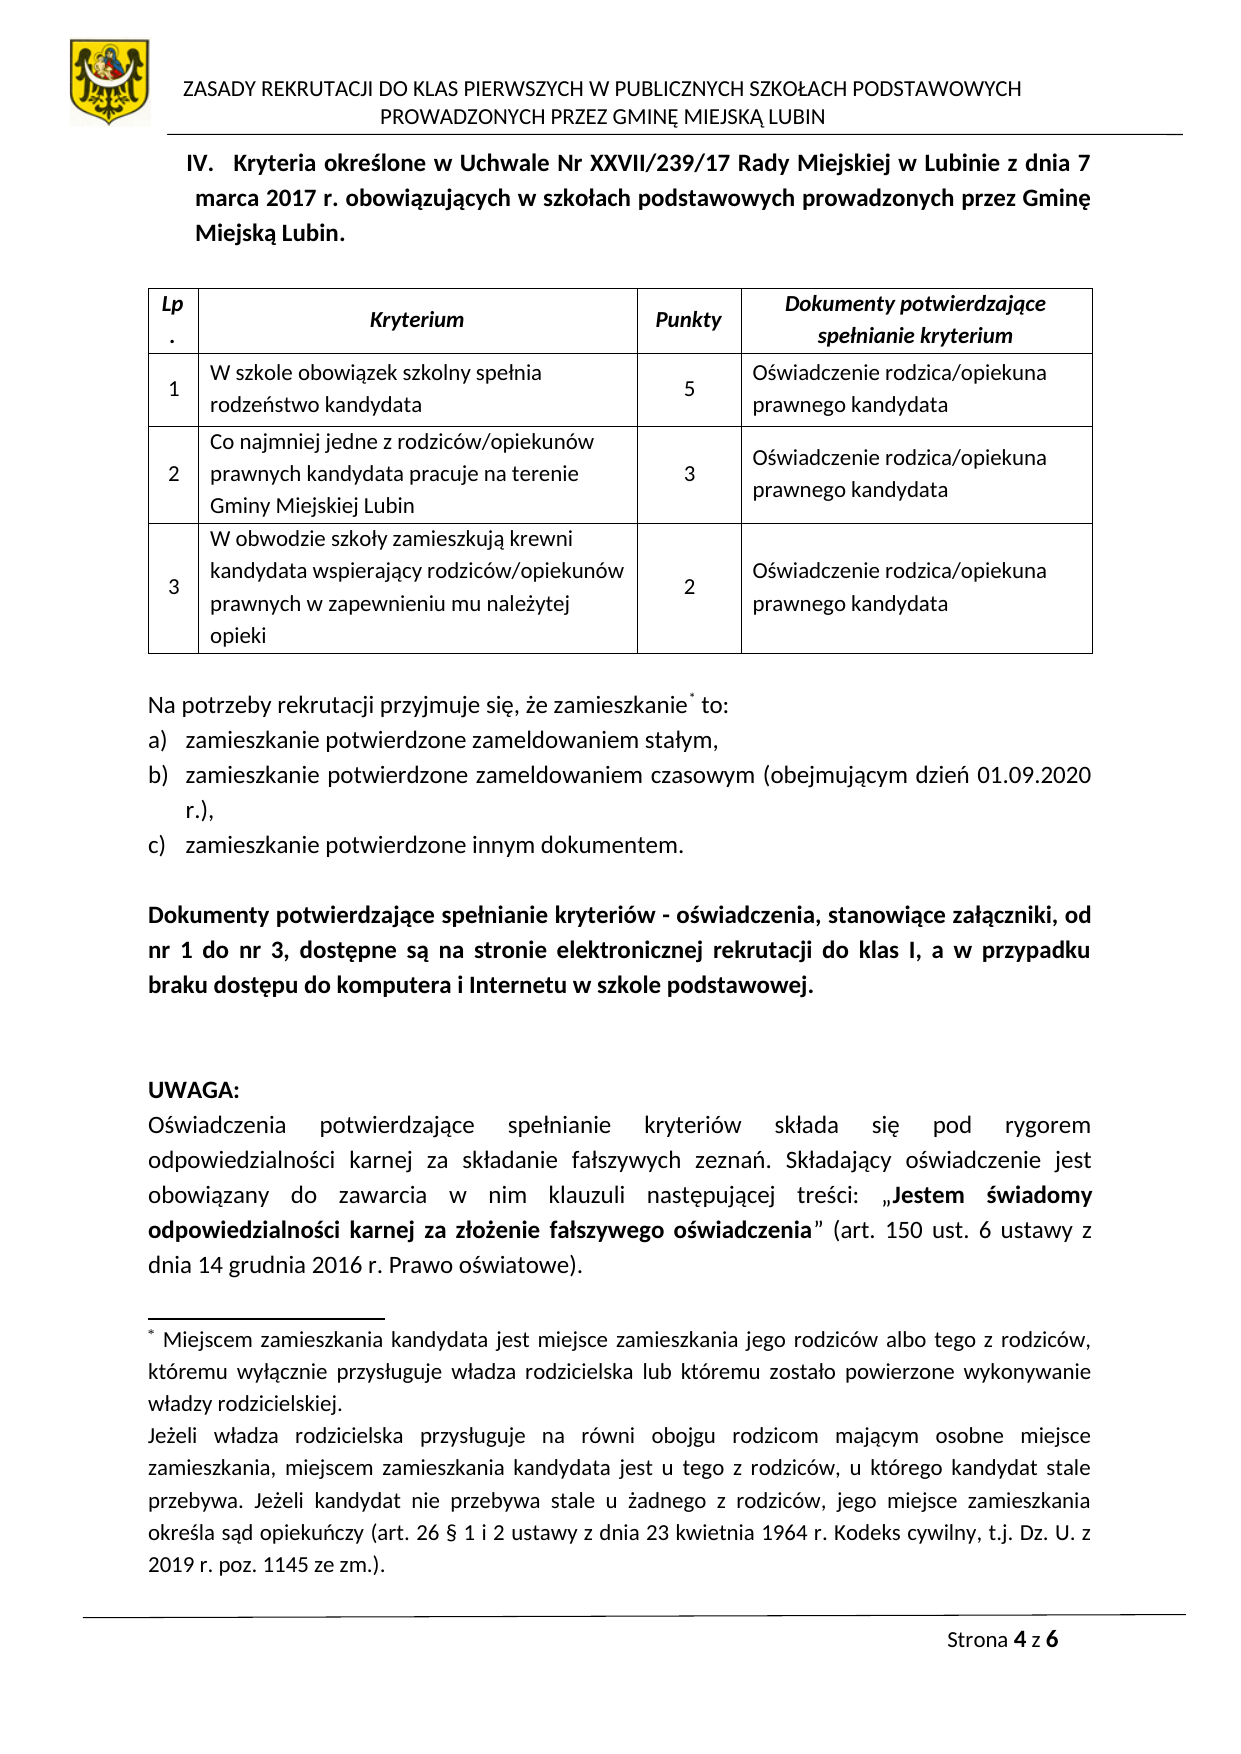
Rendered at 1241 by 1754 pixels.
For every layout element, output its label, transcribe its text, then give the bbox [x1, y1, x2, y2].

table_cell 3 [638, 427, 741, 523]
text UWAGA: [148, 1074, 1093, 1104]
table_cell 2 [149, 427, 198, 523]
table_cell 3 [149, 524, 198, 653]
table_header Dokumenty potwierdzające spełnianie kryterium [742, 289, 1092, 353]
list Kryteria określone w Uchwale Nr XXVII/239/17 Rady Miejskiej w Lubinie z dnia 7 marca 2017 r. obowiązujących w szkołach podstawowych prowadzonych przez Gminę Miejską Lubin. [148, 148, 1093, 248]
table_cell Oświadczenie rodzica/opiekuna prawnego kandydata [742, 524, 1092, 653]
table_cell W obwodzie szkoły zamieszkują krewni kandydata wspierający rodziców/opiekunów prawnych w zapewnieniu mu należytej opieki [199, 524, 637, 653]
text Dokumenty potwierdzające spełnianie kryteriów - oświadczenia, stanowiące załączniki, od nr 1 do nr 3, dostępne są na stronie elektronicznej rekrutacji do klas I, a w przypadku braku dostępu do komputera i Internetu w szkole podstawowej. [148, 899, 1093, 999]
text Na potrzeby rekrutacji przyjmuje się, że zamieszkanie to: [148, 689, 1093, 719]
text Oświadczenia potwierdzające spełnianie kryteriów składa się pod rygorem odpowiedzialności karnej za składanie fałszywych zeznań. Składający oświadczenie jest obowiązany do zawarcia w nim klauzuli następującej treści: „Jestem świadomy odpowiedzialności karnej za złożenie fałszywego oświadczenia” (art. 150 ust. 6 ustawy z dnia 14 grudnia 2016 r. Prawo oświatowe). [148, 1109, 1093, 1279]
table_cell W szkole obowiązek szkolny spełnia rodzeństwo kandydata [199, 354, 637, 426]
table_cell Co najmniej jedne z rodziców/opiekunów prawnych kandydata pracuje na terenie Gminy Miejskiej Lubin [199, 427, 637, 523]
list zamieszkanie potwierdzone zameldowaniem stałym, [148, 724, 1093, 754]
table_header Lp. [149, 289, 198, 353]
list zamieszkanie potwierdzone zameldowaniem czasowym (obejmującym dzień 01.09.2020 r.), [148, 759, 1093, 824]
list zamieszkanie potwierdzone innym dokumentem. [148, 829, 1093, 859]
table_cell 5 [638, 354, 741, 426]
table_cell Oświadczenie rodzica/opiekuna prawnego kandydata [742, 354, 1092, 426]
picture [69, 37, 151, 127]
table_cell 1 [149, 354, 198, 426]
table_header Punkty [638, 289, 741, 353]
table_header Kryterium [199, 289, 637, 353]
table_cell 2 [638, 524, 741, 653]
table_cell Oświadczenie rodzica/opiekuna prawnego kandydata [742, 427, 1092, 523]
